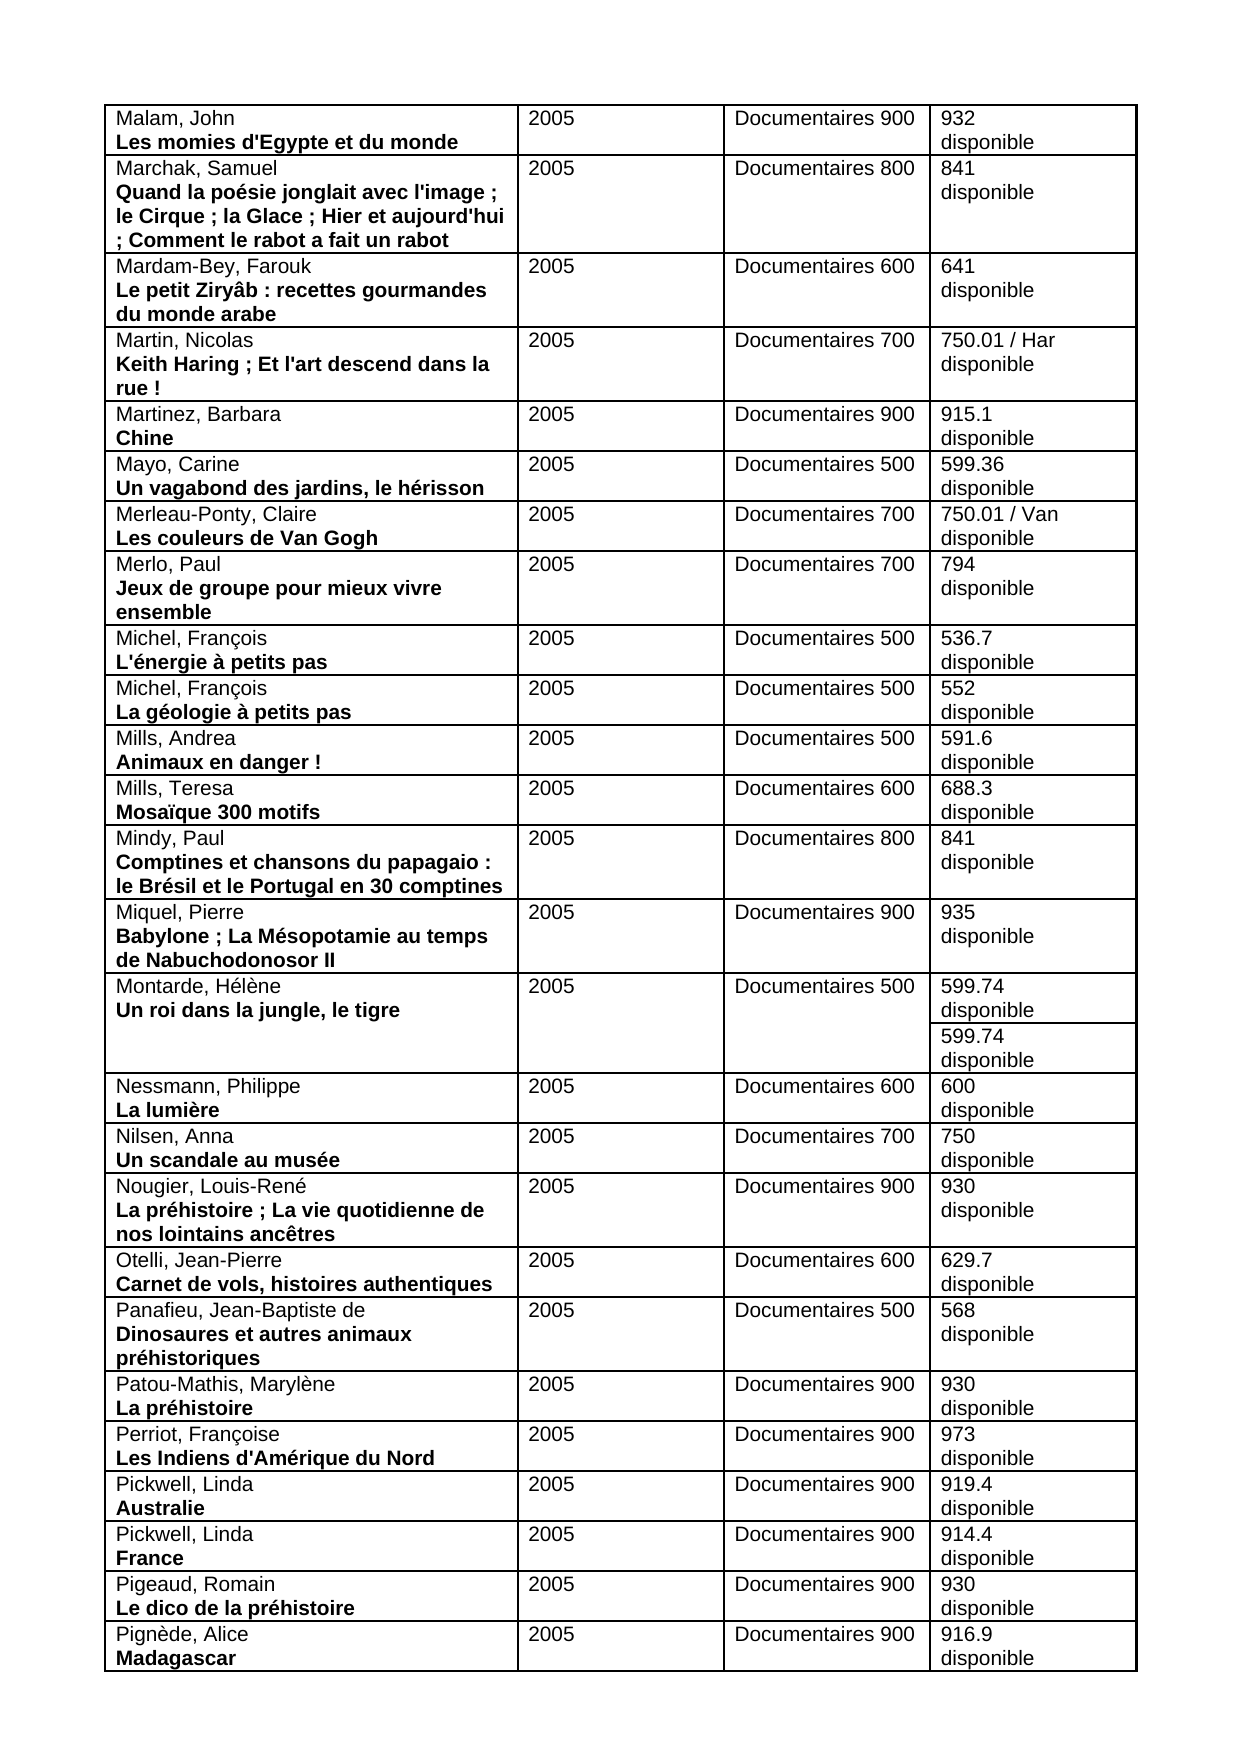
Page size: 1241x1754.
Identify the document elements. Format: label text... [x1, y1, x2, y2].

table_cell Miquel, Pierre Babylone ; La Mésopotamie au temps de Nabuchodonosor II [106, 900, 517, 972]
table_cell Documentaires 500 [725, 1298, 929, 1370]
table_cell Mardam-Bey, Farouk Le petit Ziryâb : recettes gourmandes du monde arabe [106, 254, 517, 326]
table_cell 2005 [519, 726, 723, 774]
table_cell Documentaires 900 [725, 1372, 929, 1420]
table_cell 2005 [519, 1074, 723, 1122]
table_cell 2005 [519, 1422, 723, 1470]
table_cell 600 disponible [931, 1074, 1135, 1122]
table_cell Perriot, Françoise Les Indiens d'Amérique du Nord [106, 1422, 517, 1470]
table_cell 2005 [519, 626, 723, 674]
table_cell Otelli, Jean-Pierre Carnet de vols, histoires authentiques [106, 1248, 517, 1296]
table_cell Mills, Teresa Mosaïque 300 motifs [106, 776, 517, 824]
table_cell Malam, John Les momies d'Egypte et du monde [106, 106, 517, 154]
table_cell Documentaires 600 [725, 1248, 929, 1296]
table_cell Documentaires 700 [725, 502, 929, 550]
table_cell 688.3 disponible [931, 776, 1135, 824]
table_cell 2005 [519, 402, 723, 450]
table_cell Documentaires 800 [725, 156, 929, 252]
table_cell Mills, Andrea Animaux en danger ! [106, 726, 517, 774]
table_cell 2005 [519, 1572, 723, 1620]
table_cell 2005 [519, 900, 723, 972]
table_cell Documentaires 900 [725, 1472, 929, 1520]
table_cell Documentaires 500 [725, 626, 929, 674]
table_cell Michel, François L'énergie à petits pas [106, 626, 517, 674]
table_cell Documentaires 900 [725, 1522, 929, 1570]
table_cell 930 disponible [931, 1372, 1135, 1420]
table_cell 2005 [519, 156, 723, 252]
table_cell Marchak, Samuel Quand la poésie jonglait avec l'image ; le Cirque ; la Glace ; Hier et aujourd'hui ; Comment le rabot a fait un rabot [106, 156, 517, 252]
table_cell 916.9 disponible [931, 1622, 1135, 1670]
table_cell 2005 [519, 1472, 723, 1520]
table_cell Documentaires 900 [725, 1174, 929, 1246]
table_cell Documentaires 600 [725, 776, 929, 824]
table_cell 2005 [519, 1522, 723, 1570]
table_cell Patou-Mathis, Marylène La préhistoire [106, 1372, 517, 1420]
table_cell Documentaires 500 [725, 974, 929, 1072]
table_cell 599.74 disponible [931, 974, 1135, 1022]
table_cell 2005 [519, 552, 723, 624]
table_cell 2005 [519, 1622, 723, 1670]
table_cell Montarde, Hélène Un roi dans la jungle, le tigre [106, 974, 517, 1072]
table_cell Panafieu, Jean-Baptiste de Dinosaures et autres animaux préhistoriques [106, 1298, 517, 1370]
table_cell 935 disponible [931, 900, 1135, 972]
table_cell Documentaires 700 [725, 1124, 929, 1172]
table_cell 2005 [519, 254, 723, 326]
table_cell 536.7 disponible [931, 626, 1135, 674]
table_cell Mayo, Carine Un vagabond des jardins, le hérisson [106, 452, 517, 500]
table_cell 641 disponible [931, 254, 1135, 326]
table_cell Documentaires 900 [725, 106, 929, 154]
table_cell 629.7 disponible [931, 1248, 1135, 1296]
table_cell 591.6 disponible [931, 726, 1135, 774]
table_cell 2005 [519, 826, 723, 898]
table_cell 2005 [519, 502, 723, 550]
table_cell Documentaires 500 [725, 676, 929, 724]
table_cell Pickwell, Linda Australie [106, 1472, 517, 1520]
table_cell Merlo, Paul Jeux de groupe pour mieux vivre ensemble [106, 552, 517, 624]
table_cell Documentaires 900 [725, 1422, 929, 1470]
table_cell Michel, François La géologie à petits pas [106, 676, 517, 724]
table_cell 2005 [519, 1174, 723, 1246]
table_cell Mindy, Paul Comptines et chansons du papagaio : le Brésil et le Portugal en 30 comptines [106, 826, 517, 898]
table_cell 568 disponible [931, 1298, 1135, 1370]
table_cell 973 disponible [931, 1422, 1135, 1470]
table_cell 2005 [519, 328, 723, 400]
table_cell 750.01 / Har disponible [931, 328, 1135, 400]
table_cell Documentaires 700 [725, 328, 929, 400]
table_cell 2005 [519, 1124, 723, 1172]
table_cell Documentaires 600 [725, 254, 929, 326]
table_cell Documentaires 500 [725, 452, 929, 500]
table_cell 2005 [519, 452, 723, 500]
table_cell 2005 [519, 1248, 723, 1296]
table_cell Documentaires 800 [725, 826, 929, 898]
table_cell Martinez, Barbara Chine [106, 402, 517, 450]
table_cell 599.74 disponible [931, 1024, 1135, 1072]
table_cell Documentaires 500 [725, 726, 929, 774]
table_cell Merleau-Ponty, Claire Les couleurs de Van Gogh [106, 502, 517, 550]
table_cell 750 disponible [931, 1124, 1135, 1172]
table_cell 841 disponible [931, 156, 1135, 252]
table_cell 2005 [519, 776, 723, 824]
table_cell Nilsen, Anna Un scandale au musée [106, 1124, 517, 1172]
table_cell 914.4 disponible [931, 1522, 1135, 1570]
table_cell 919.4 disponible [931, 1472, 1135, 1520]
table_cell 915.1 disponible [931, 402, 1135, 450]
table_cell 794 disponible [931, 552, 1135, 624]
table_cell 930 disponible [931, 1174, 1135, 1246]
table_cell Nougier, Louis-René La préhistoire ; La vie quotidienne de nos lointains ancêtres [106, 1174, 517, 1246]
table_cell Martin, Nicolas Keith Haring ; Et l'art descend dans la rue ! [106, 328, 517, 400]
table_cell Documentaires 900 [725, 402, 929, 450]
table_cell Pickwell, Linda France [106, 1522, 517, 1570]
table_cell Documentaires 900 [725, 1622, 929, 1670]
table_cell 2005 [519, 676, 723, 724]
table_cell 841 disponible [931, 826, 1135, 898]
table_cell 2005 [519, 974, 723, 1072]
table_cell Nessmann, Philippe La lumière [106, 1074, 517, 1122]
table_cell 930 disponible [931, 1572, 1135, 1620]
table_cell Documentaires 600 [725, 1074, 929, 1122]
table_cell Documentaires 900 [725, 1572, 929, 1620]
table_cell Documentaires 900 [725, 900, 929, 972]
table_cell 599.36 disponible [931, 452, 1135, 500]
table_cell 2005 [519, 1372, 723, 1420]
table_cell 932 disponible [931, 106, 1135, 154]
table_cell 2005 [519, 1298, 723, 1370]
table_cell 552 disponible [931, 676, 1135, 724]
table_cell Pignède, Alice Madagascar [106, 1622, 517, 1670]
table_cell 750.01 / Van disponible [931, 502, 1135, 550]
table_cell Pigeaud, Romain Le dico de la préhistoire [106, 1572, 517, 1620]
table_cell Documentaires 700 [725, 552, 929, 624]
table_cell 2005 [519, 106, 723, 154]
